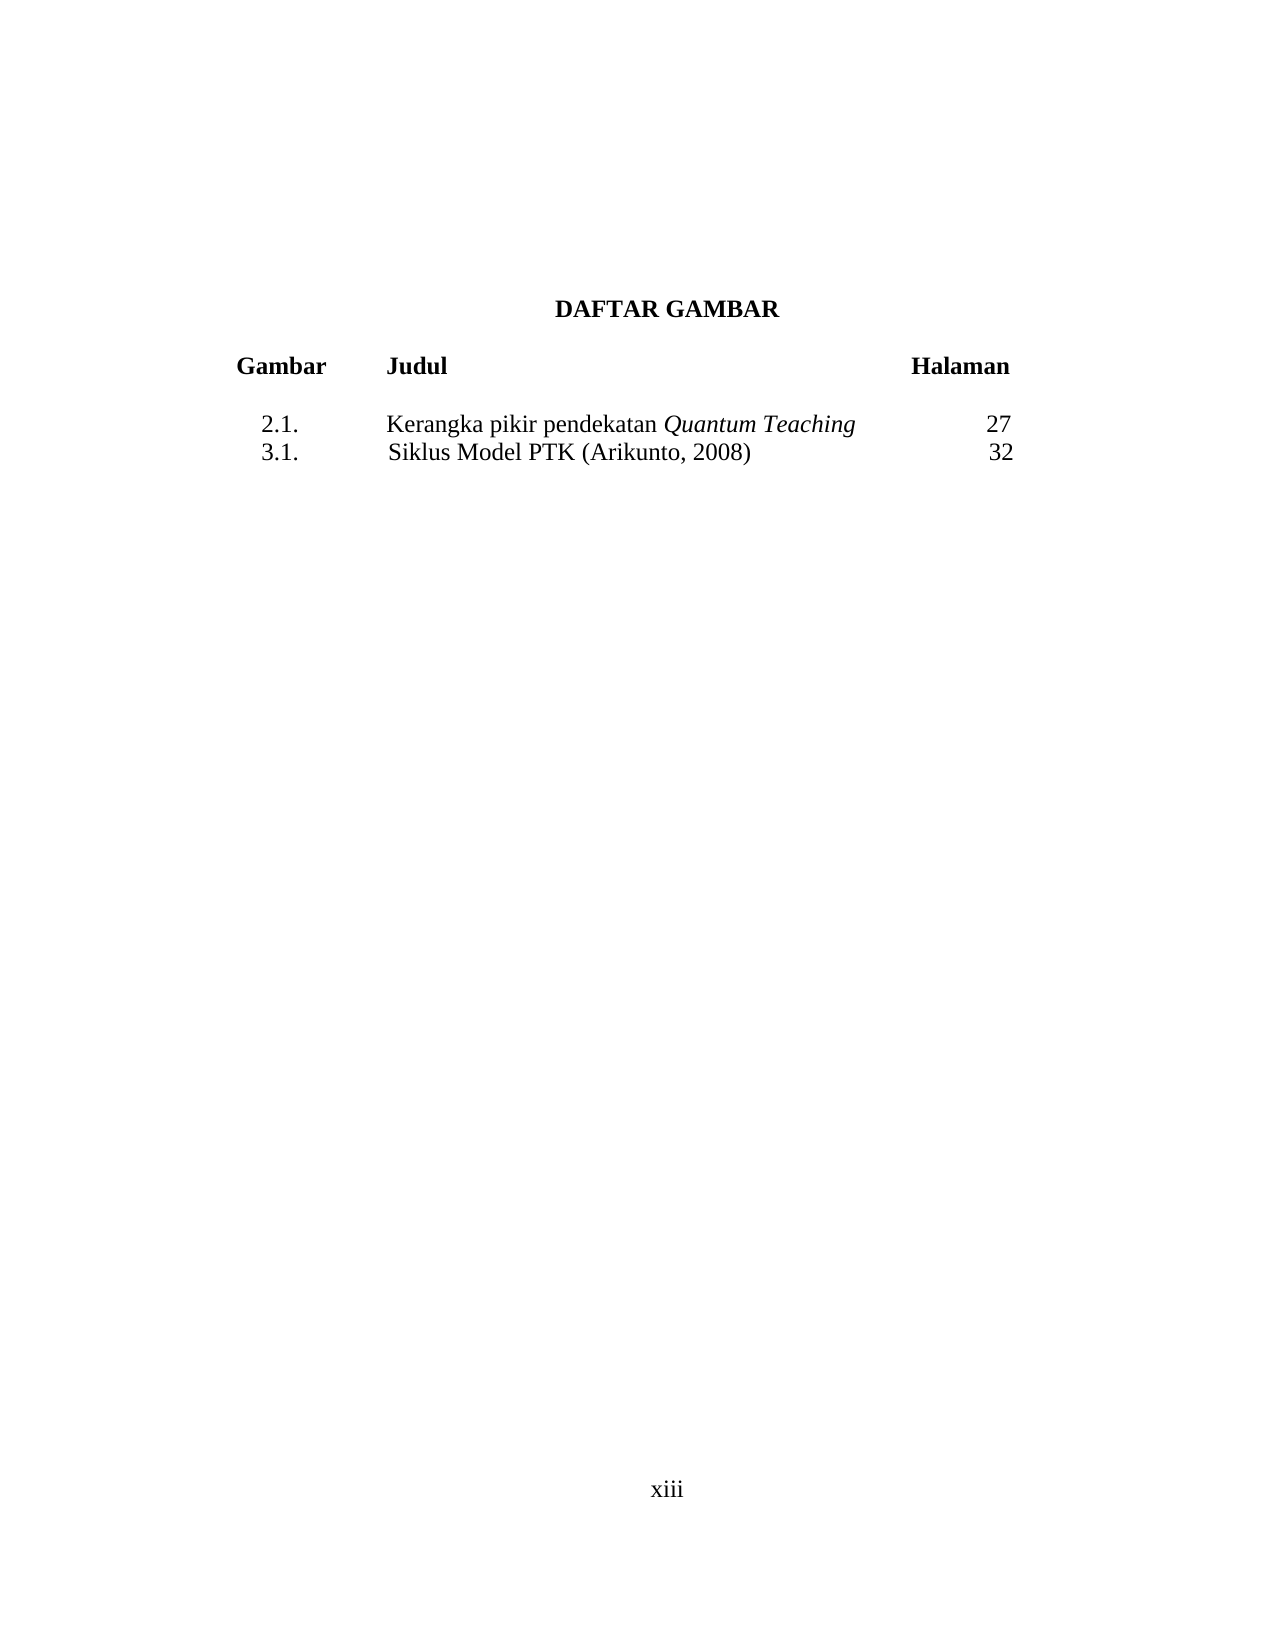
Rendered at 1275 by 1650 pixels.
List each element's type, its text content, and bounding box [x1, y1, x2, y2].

text 3.1. Siklus Model PTK (Arikunto, 2008) 32 [236, 437, 1098, 466]
text DAFTAR GAMBAR [236, 294, 1098, 322]
text Gambar Judul Halaman [236, 351, 1098, 380]
text 2.1. Kerangka pikir pendekatan Quantum Teaching 27 [236, 409, 1098, 437]
